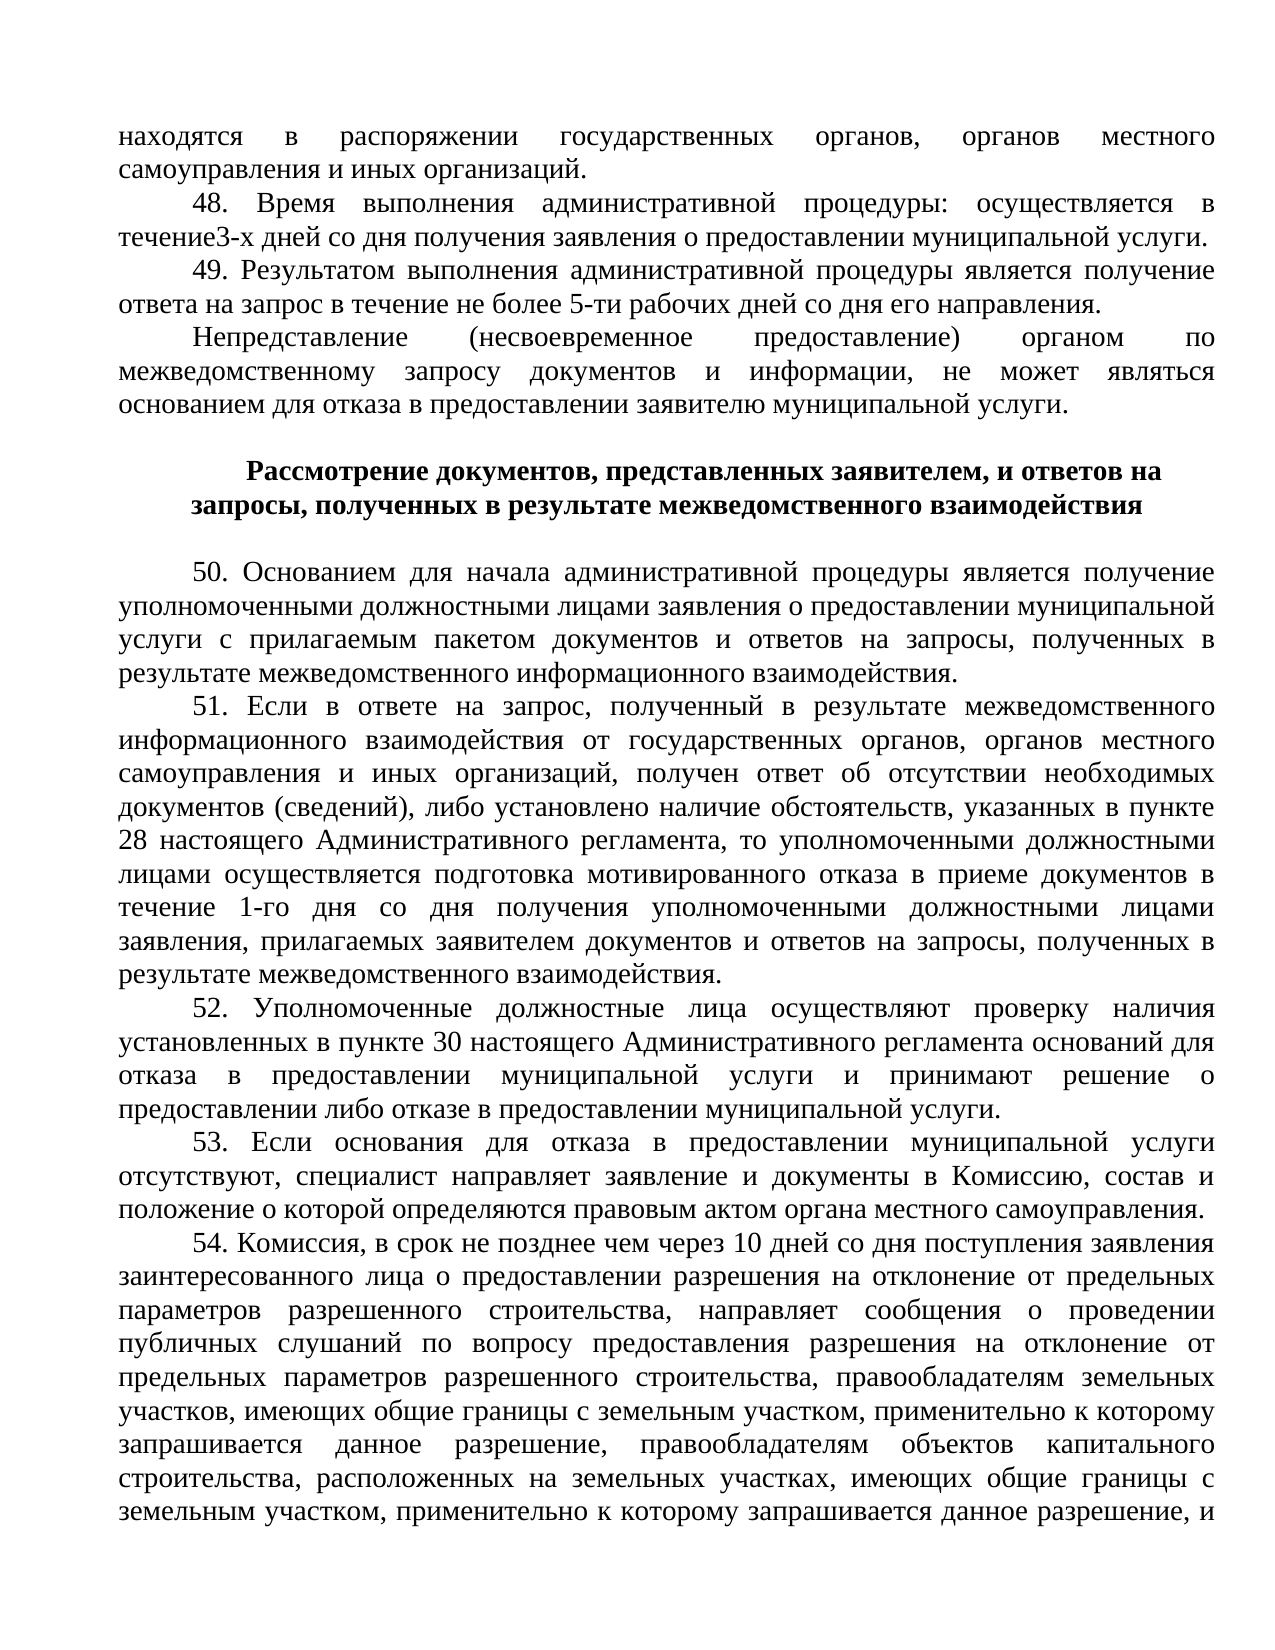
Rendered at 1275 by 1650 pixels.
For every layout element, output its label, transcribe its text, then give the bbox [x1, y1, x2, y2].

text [118, 1225, 1216, 1527]
text 49. Результатом выполнения административной процедуры является получение ответа на запрос в течение не более 5-ти рабочих дней со дня его направления. [118, 252, 1216, 319]
text Непредставление (несвоевременное предоставление) органом по межведомственному запросу документов и информации, не может являться основанием для отказа в предоставлении заявителю муниципальной услуги. [118, 319, 1216, 420]
text 51. Если в ответе на запрос, полученный в результате межведомственного информационного взаимодействия от государственных органов, органов местного самоуправления и иных организаций, получен ответ об отсутствии необходимых документов (сведений), либо установлено наличие обстоятельств, указанных в пункте 28 настоящего Административного регламента, то уполномоченными должностными лицами осуществляется подготовка мотивированного отказа в приеме документов в течение 1-го дня со дня получения уполномоченными должностными лицами заявления, прилагаемых заявителем документов и ответов на запросы, полученных в результате межведомственного взаимодействия. [118, 688, 1216, 990]
text 50. Основанием для начала административной процедуры является получение уполномоченными должностными лицами заявления о предоставлении муниципальной услуги с прилагаемым пакетом документов и ответов на запросы, полученных в результате межведомственного информационного взаимодействия. [118, 554, 1216, 688]
text 52. Уполномоченные должностные лица осуществляют проверку наличия установленных в пункте 30 настоящего Административного регламента оснований для отказа в предоставлении муниципальной услуги и принимают решение о предоставлении либо отказе в предоставлении муниципальной услуги. [118, 990, 1216, 1124]
text 53. Если основания для отказа в предоставлении муниципальной услуги отсутствуют, специалист направляет заявление и документы в Комиссию, состав и положение о которой определяются правовым актом органа местного самоуправления. [118, 1124, 1216, 1225]
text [118, 118, 1216, 185]
text 48. Время выполнения административной процедуры: осуществляется в течение3-х дней со дня получения заявления о предоставлении муниципальной услуги. [118, 185, 1216, 252]
text Рассмотрение документов, представленных заявителем, и ответов на запросы, полученных в результате межведомственного взаимодействия [118, 453, 1216, 521]
